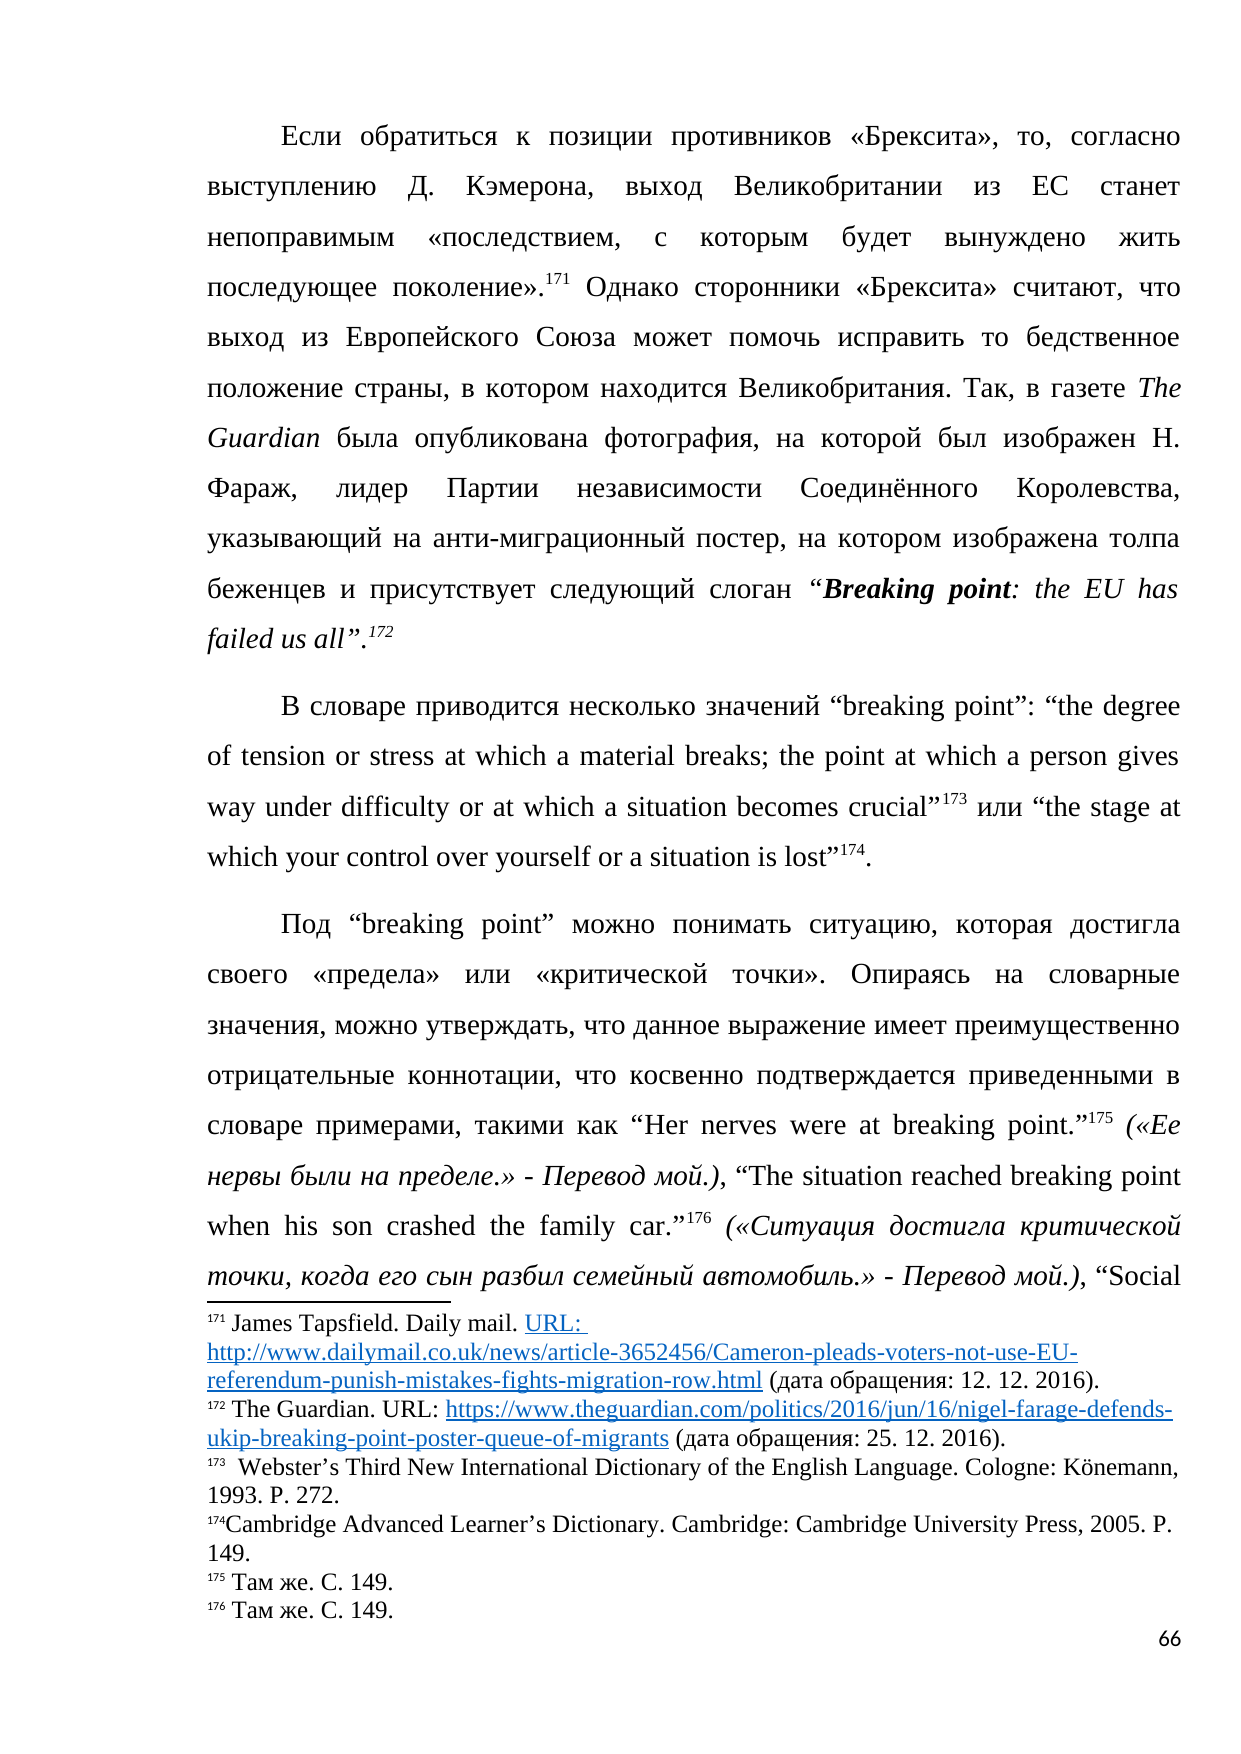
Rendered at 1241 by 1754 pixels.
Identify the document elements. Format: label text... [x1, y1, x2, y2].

text В словаре приводится несколько значений “breaking point”: “the degree of tension or stress at which a material breaks; the point at which a person gives way under difficulty or at which a situation becomes crucial” или “the stage at which your control over yourself or a situation is lost”. [207, 688, 1181, 873]
text Если обратиться к позиции противников «Брексита», то, согласно выступлению Д. Кэмерона, выход Великобритании из ЕС станет непоправимым «последствием, с которым будет вынуждено жить последующее поколение». Однако сторонники «Брексита» считают, что выход из Европейского Союза может помочь исправить то бедственное положение страны, в котором находится Великобритания. Так, в газете The Guardian была опубликована фотография, на которой был изображен Н. Фараж, лидер Партии независимости Соединённого Королевства, указывающий на анти-миграционный постер, на котором изображена толпа беженцев и присутствует следующий слоган “Breaking point: the EU has failed us all”. [207, 118, 1181, 655]
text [207, 906, 1181, 1292]
